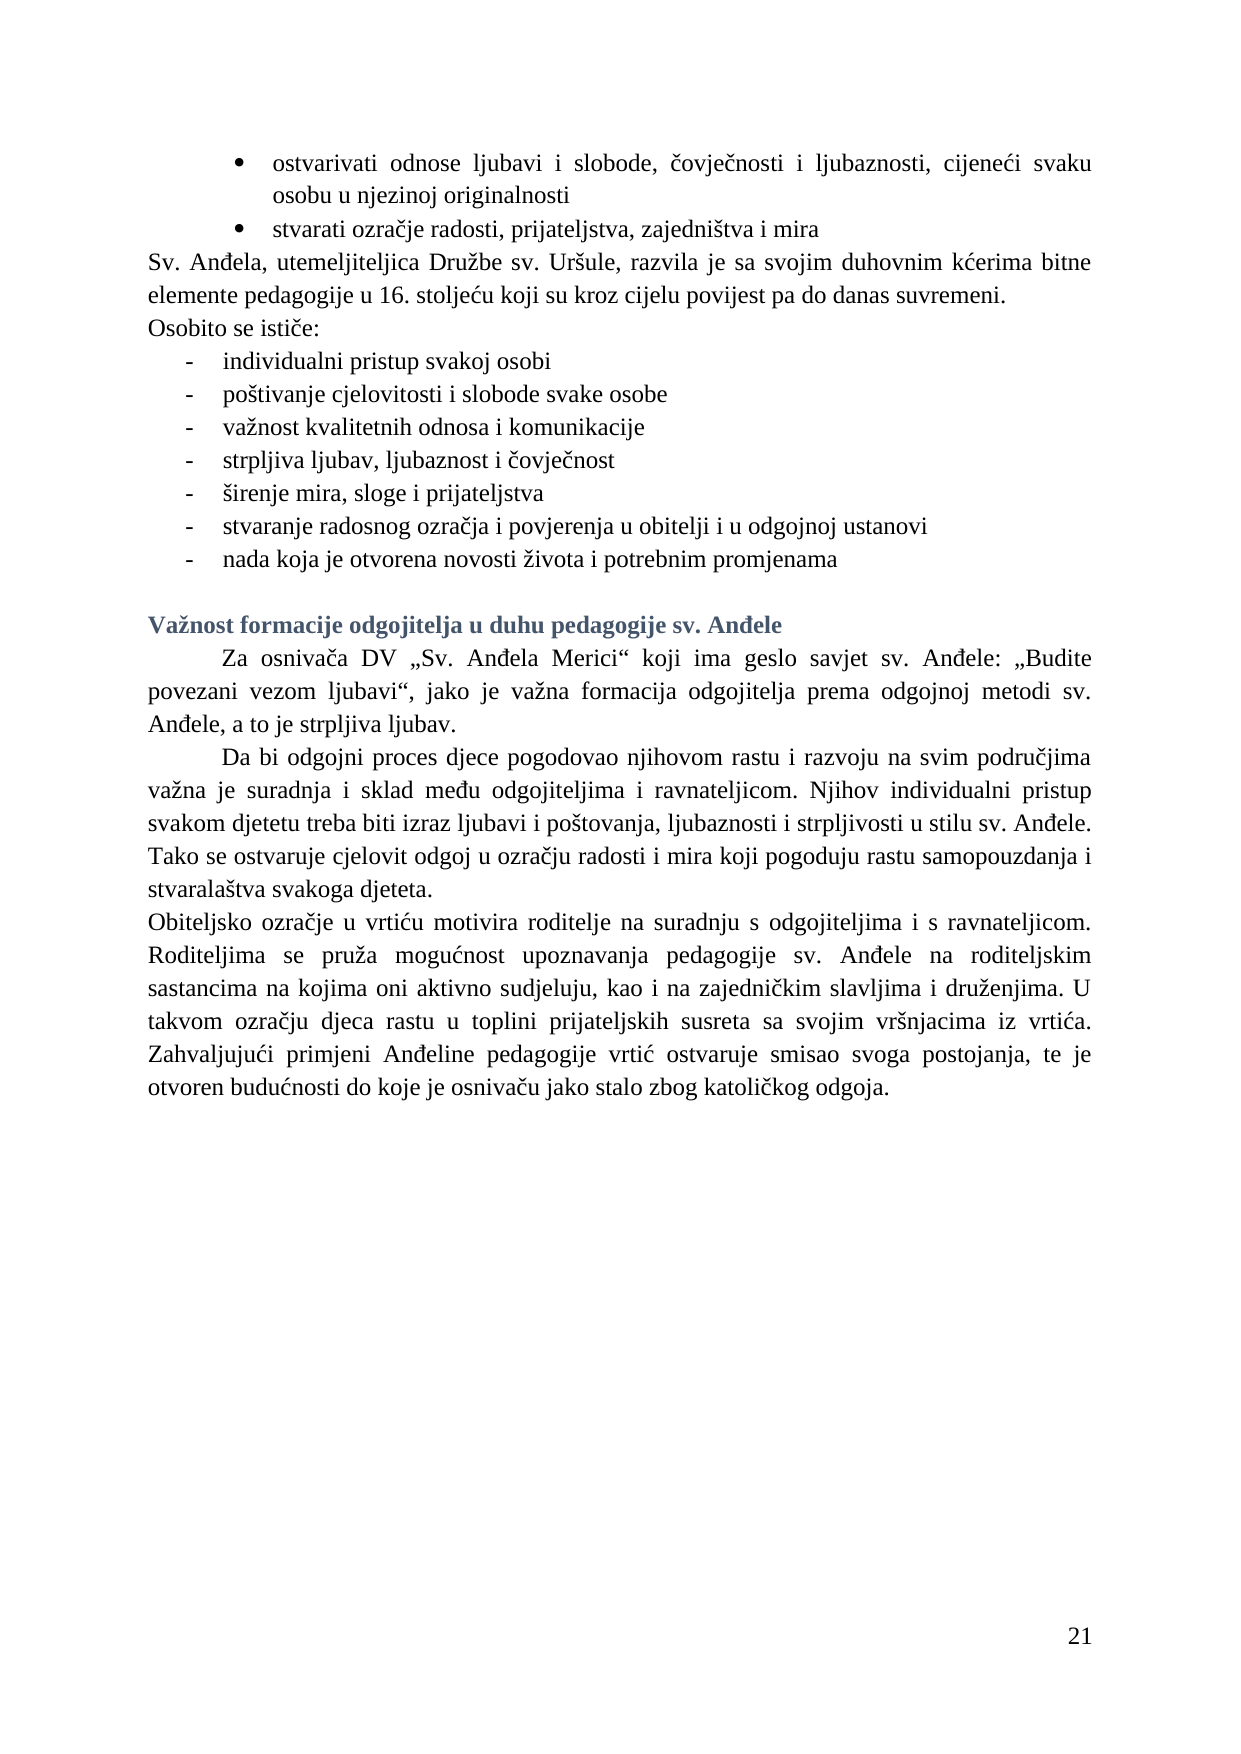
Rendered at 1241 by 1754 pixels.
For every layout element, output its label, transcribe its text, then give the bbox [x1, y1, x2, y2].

text Za osnivača DV „Sv. Anđela Merici“ koji ima geslo savjet sv. Anđele: „Budite povezani vezom ljubavi“, jako je važna formacija odgojitelja prema odgojnoj metodi sv. Anđele, a to je strpljiva ljubav. [148, 643, 1093, 738]
list stvaranje radosnog ozračja i povjerenja u obitelji i u odgojnoj ustanovi [185, 511, 1093, 539]
list važnost kvalitetnih odnosa i komunikacije [185, 412, 1093, 441]
list širenje mira, sloge i prijateljstva [185, 478, 1093, 507]
list stvarati ozračje radosti, prijateljstva, zajedništva i mira [235, 214, 1093, 242]
text Obiteljsko ozračje u vrtiću motivira roditelje na suradnju s odgojiteljima i s ravnateljicom. Roditeljima se pruža mogućnost upoznavanja pedagogije sv. Anđele na roditeljskim sastancima na kojima oni aktivno sudjeluju, kao i na zajedničkim slavljima i druženjima. U takvom ozračju djeca rastu u toplini prijateljskih susreta sa svojim vršnjacima iz vrtića. Zahvaljujući primjeni Anđeline pedagogije vrtić ostvaruje smisao svoga postojanja, te je otvoren budućnosti do koje je osnivaču jako stalo zbog katoličkog odgoja. [148, 907, 1093, 1101]
list individualni pristup svakoj osobi [185, 346, 1093, 374]
list nada koja je otvorena novosti života i potrebnim promjenama [185, 544, 1093, 573]
text Osobito se ističe: [148, 313, 1093, 341]
text Sv. Anđela, utemeljiteljica Družbe sv. Uršule, razvila je sa svojim duhovnim kćerima bitne elemente pedagogije u 16. stoljeću koji su kroz cijelu povijest pa do danas suvremeni. [148, 247, 1093, 308]
text Da bi odgojni proces djece pogodovao njihovom rastu i razvoju na svim područjima važna je suradnja i sklad među odgojiteljima i ravnateljicom. Njihov individualni pristup svakom djetetu treba biti izraz ljubavi i poštovanja, ljubaznosti i strpljivosti u stilu sv. Anđele. Tako se ostvaruje cjelovit odgoj u ozračju radosti i mira koji pogoduju rastu samopouzdanja i stvaralaštva svakoga djeteta. [148, 742, 1093, 903]
list strpljiva ljubav, ljubaznost i čovječnost [185, 445, 1093, 473]
text Važnost formacije odgojitelja u duhu pedagogije sv. Anđele [148, 610, 1093, 639]
list ostvarivati odnose ljubavi i slobode, čovječnosti i ljubaznosti, cijeneći svaku osobu u njezinoj originalnosti [235, 148, 1093, 209]
list poštivanje cjelovitosti i slobode svake osobe [185, 379, 1093, 407]
